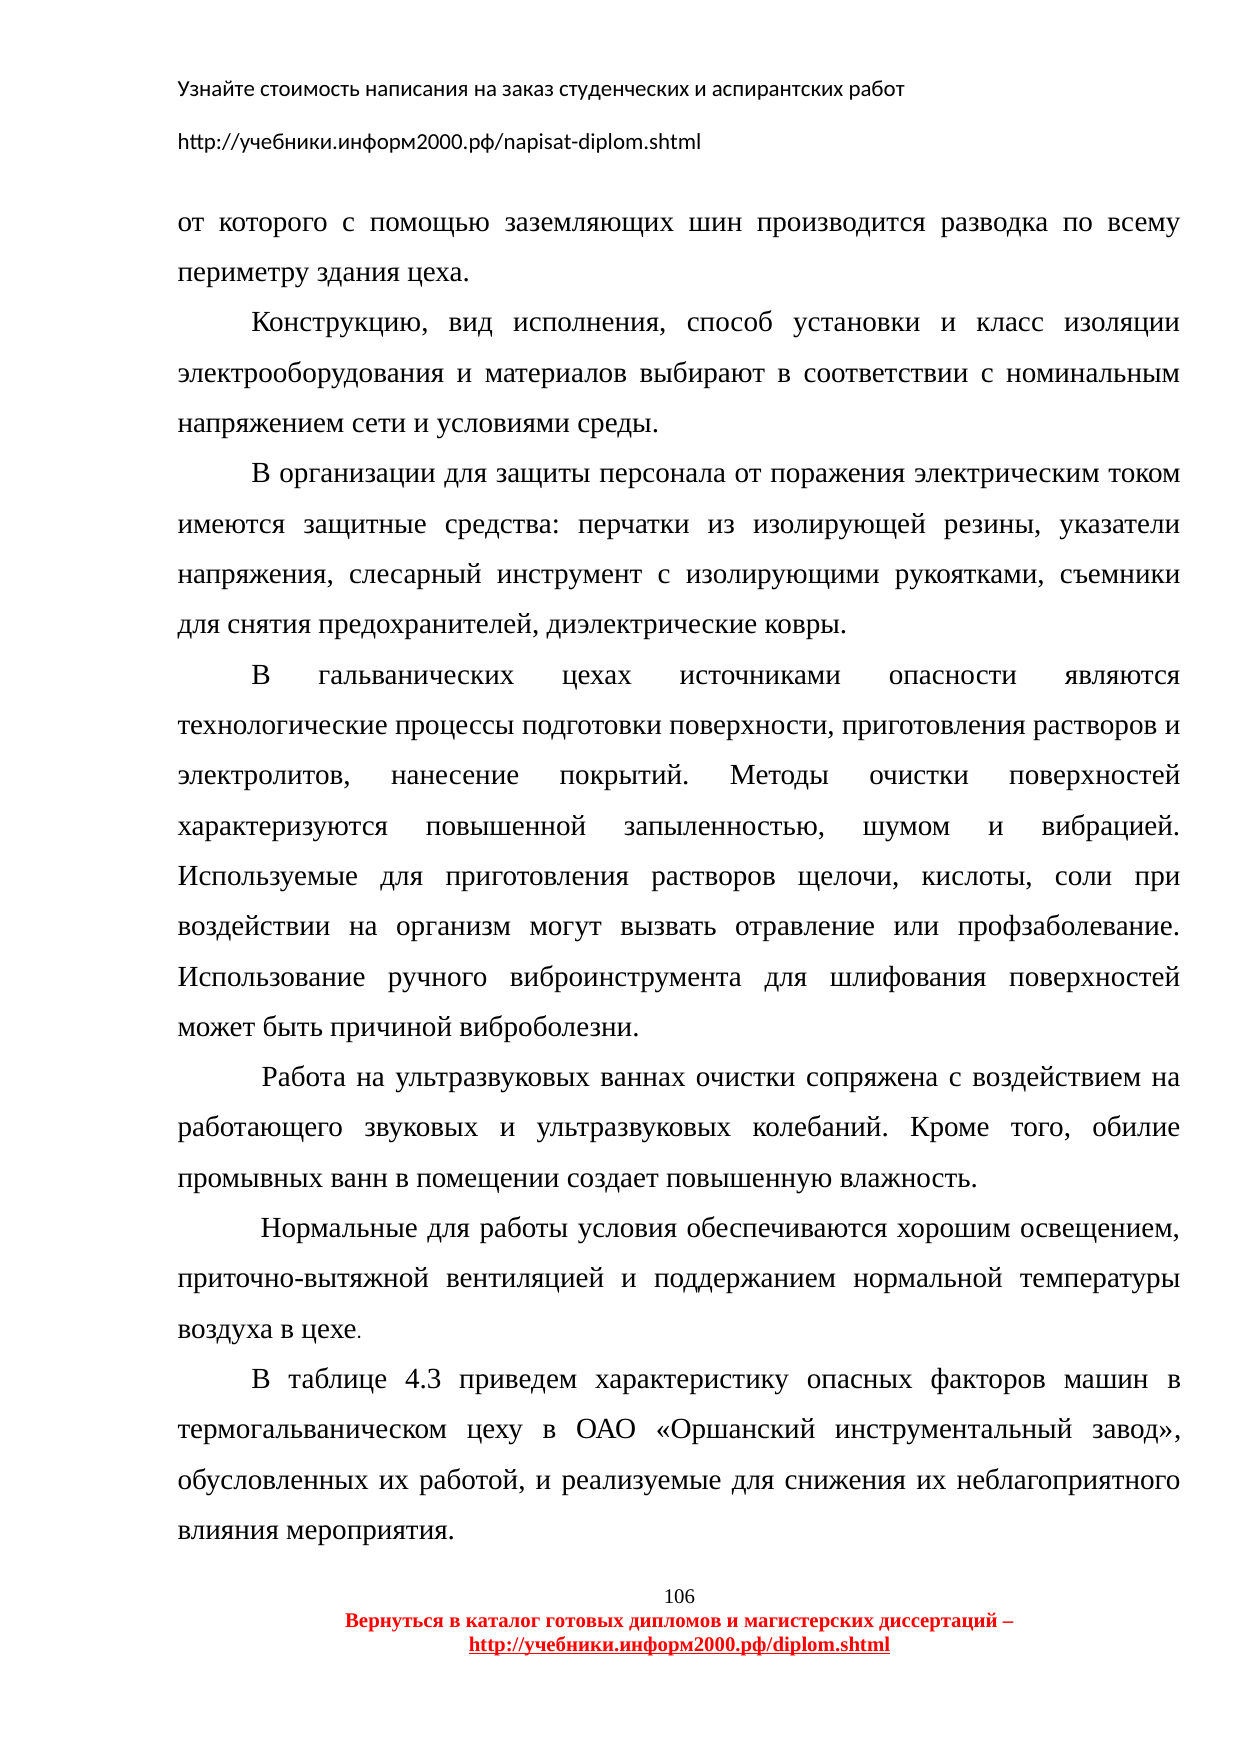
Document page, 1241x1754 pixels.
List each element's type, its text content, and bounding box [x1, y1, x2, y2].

text В гальванических цехах источниками опасности являются технологические процессы подготовки поверхности, приготовления растворов и электролитов, нанесение покрытий. Методы очистки поверхностей характеризуются повышенной запыленностью, шумом и вибрацией. Используемые для приготовления растворов щелочи, кислоты, соли при воздействии на организм могут вызвать отравление или профзаболевание. Использование ручного виброинструмента для шлифования поверхностей может быть причиной виброболезни. [177, 657, 1181, 1042]
text Работа на ультразвуковых ваннах очистки сопряжена с воздействием на работающего звуковых и ультразвуковых колебаний. Кроме того, обилие промывных ванн в помещении создает повышенную влажность. [177, 1059, 1181, 1193]
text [177, 204, 1181, 288]
text Нормальные для работы условия обеспечиваются хорошим освещением, приточно-вытяжной вентиляцией и поддержанием нормальной температуры воздуха в цехе. [177, 1210, 1181, 1344]
text В таблице 4.3 приведем характеристику опасных факторов машин в термогальваническом цеху в ОАО «Оршанский инструментальный завод», обусловленных их работой, и реализуемые для снижения их неблагоприятного влияния мероприятия. [177, 1361, 1181, 1546]
text В организации для защиты персонала от поражения электрическим током имеются защитные средства: перчатки из изолирующей резины, указатели напряжения, слесарный инструмент с изолирующими рукоятками, съемники для снятия предохранителей, диэлектрические ковры. [177, 456, 1181, 640]
text Конструкцию, вид исполнения, способ установки и класс изоляции электрооборудования и материалов выбирают в соответствии с номинальным напряжением сети и условиями среды. [177, 304, 1181, 439]
